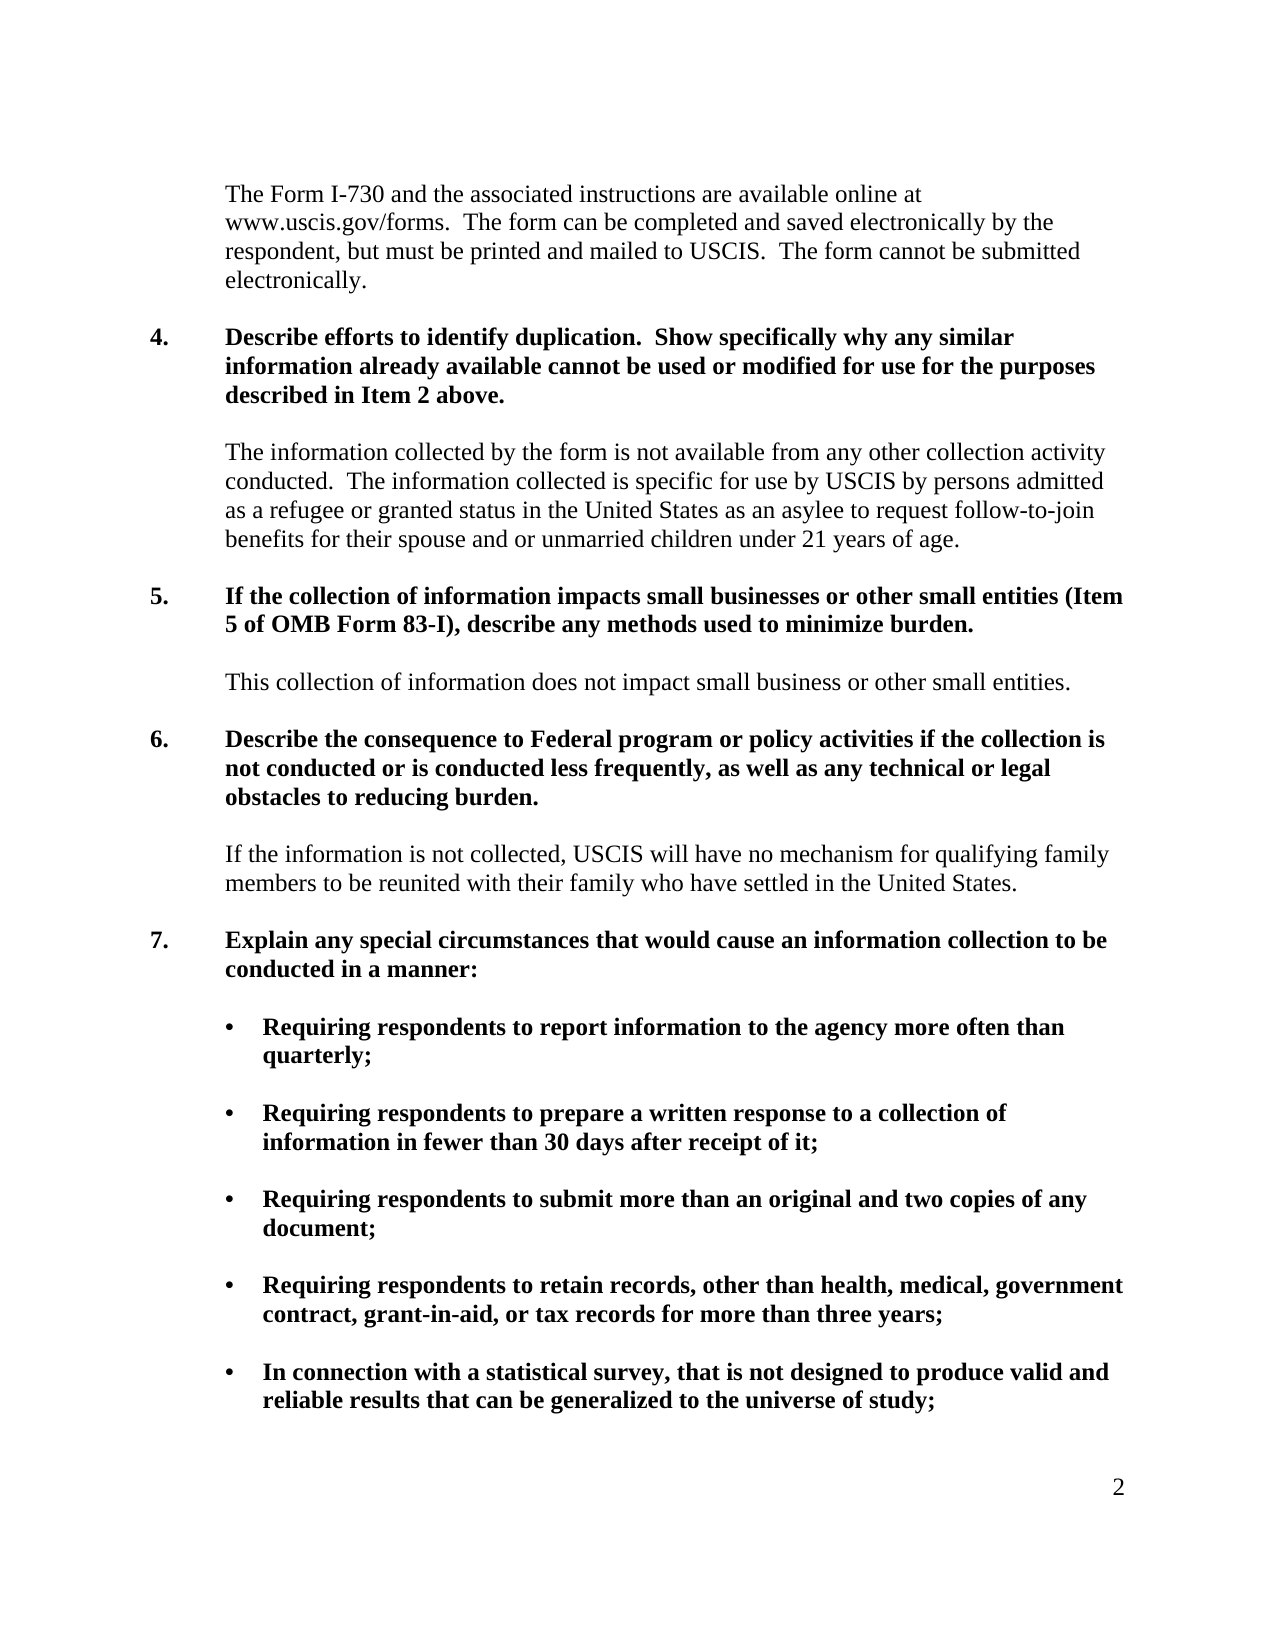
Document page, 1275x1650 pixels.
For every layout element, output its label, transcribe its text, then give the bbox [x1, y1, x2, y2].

text The Form I-730 and the associated instructions are available online at www.uscis.gov/forms. The form can be completed and saved electronically by the respondent, but must be printed and mailed to USCIS. The form cannot be submitted electronically. [225, 179, 1125, 294]
text • Requiring respondents to report information to the agency more often than quarterly; [225, 1012, 1125, 1069]
text This collection of information does not impact small business or other small entities. [225, 667, 1125, 696]
text The information collected by the form is not available from any other collection activity conducted. The information collected is specific for use by USCIS by persons admitted as a refugee or granted status in the United States as an asylee to request follow-to-join benefits for their spouse and or unmarried children under 21 years of age. [225, 437, 1125, 552]
text If the information is not collected, USCIS will have no mechanism for qualifying family members to be reunited with their family who have settled in the United States. [225, 839, 1125, 897]
text • Requiring respondents to submit more than an original and two copies of any document; [225, 1184, 1125, 1242]
text 5. If the collection of information impacts small businesses or other small entities (Item 5 of OMB Form 83-I), describe any methods used to minimize burden. [150, 581, 1125, 638]
text • Requiring respondents to retain records, other than health, medical, government contract, grant-in-aid, or tax records for more than three years; [225, 1270, 1125, 1328]
text 7. Explain any special circumstances that would cause an information collection to be conducted in a manner: [150, 925, 1125, 983]
text 4. Describe efforts to identify duplication. Show specifically why any similar information already available cannot be used or modified for use for the purposes described in Item 2 above. [150, 322, 1125, 409]
text 6. Describe the consequence to Federal program or policy activities if the collection is not conducted or is conducted less frequently, as well as any technical or legal obstacles to reducing burden. [150, 724, 1125, 810]
text • In connection with a statistical survey, that is not designed to produce valid and reliable results that can be generalized to the universe of study; [225, 1357, 1125, 1414]
text • Requiring respondents to prepare a written response to a collection of information in fewer than 30 days after receipt of it; [225, 1098, 1125, 1155]
